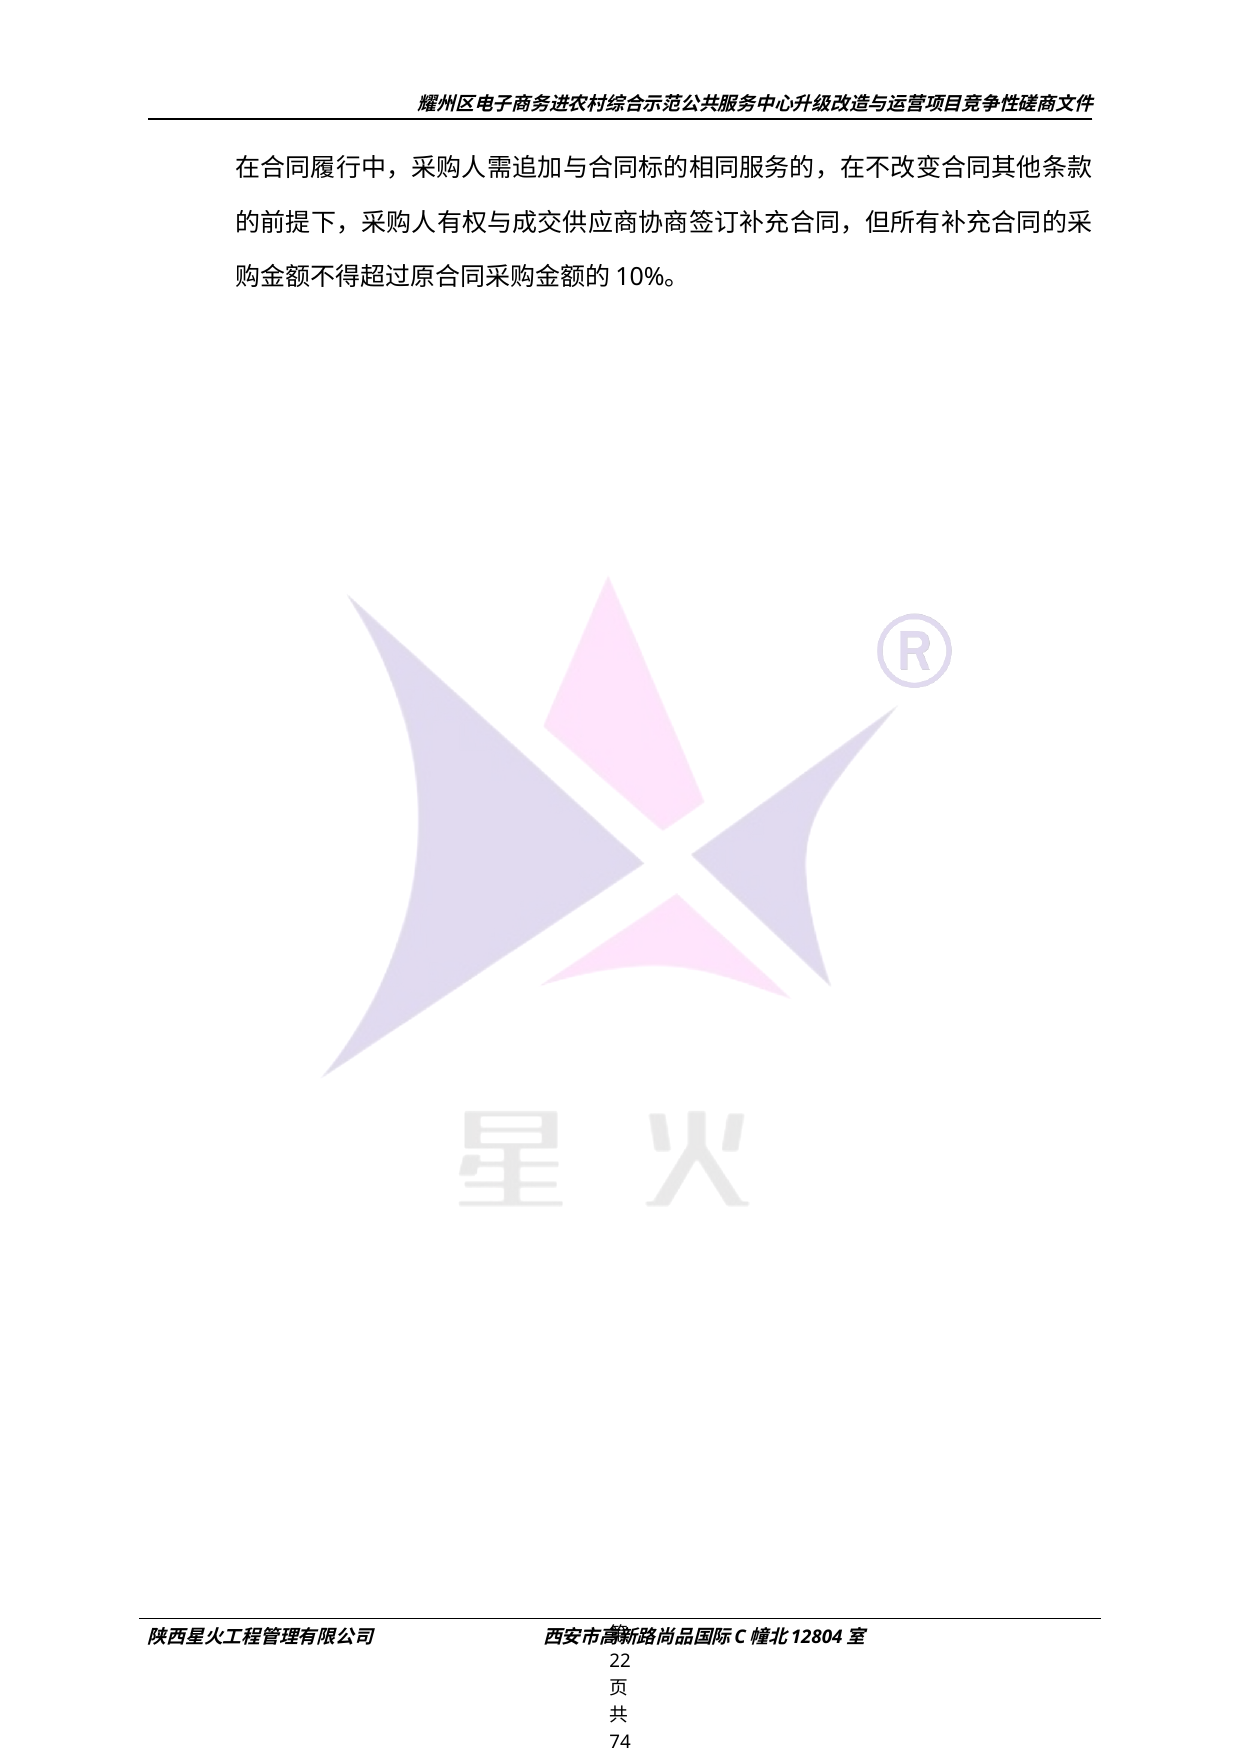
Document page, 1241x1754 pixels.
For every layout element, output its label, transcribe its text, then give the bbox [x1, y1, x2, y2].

text 在合同履行中，采购人需追加与合同标的相同服务的，在不改变合同其他条款的前提下，采购人有权与成交供应商协商签订补充合同，但所有补充合同的采购金额不得超过原合同采购金额的10%。 [235, 148, 1092, 293]
